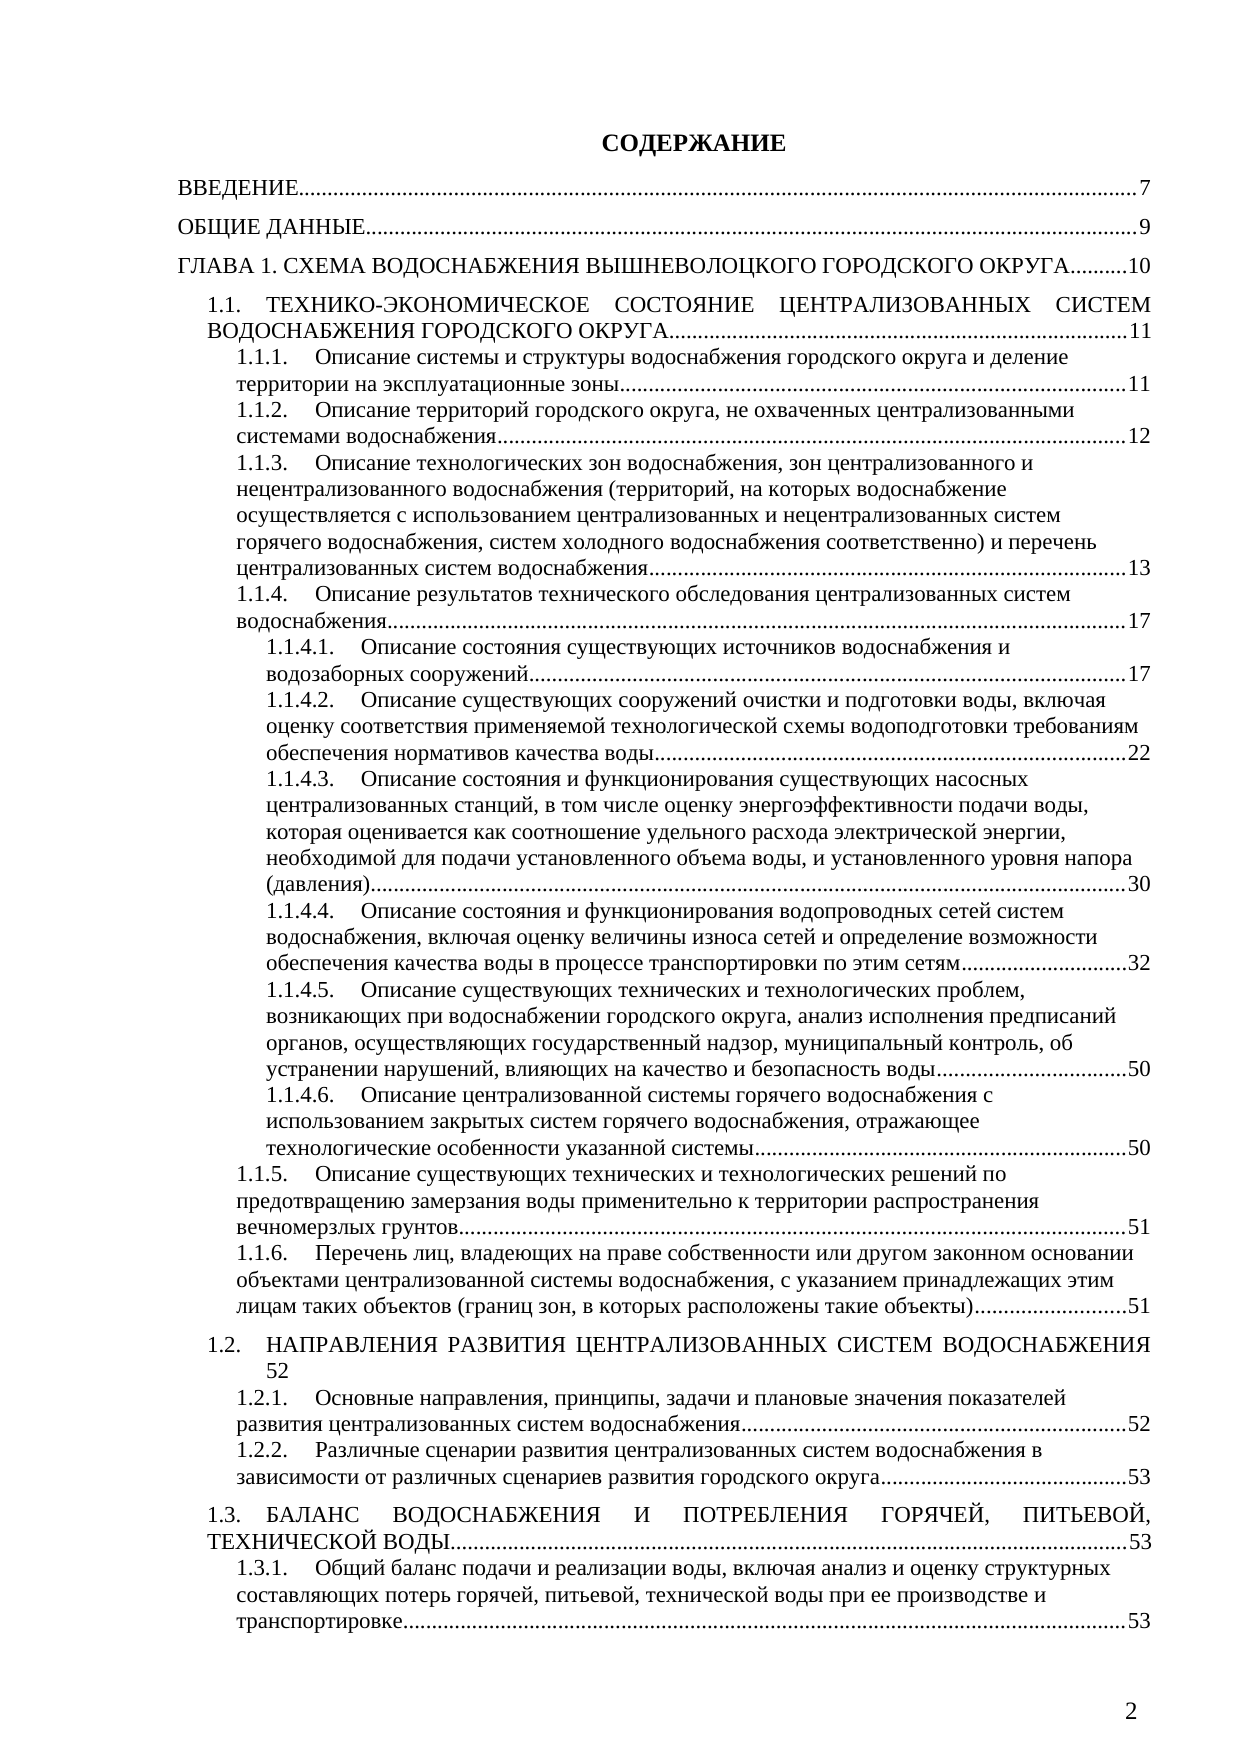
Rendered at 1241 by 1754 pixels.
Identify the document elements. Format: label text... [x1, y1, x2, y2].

text 1.2.1. Основные направления, принципы, задачи и плановые значения показателей развития централизованных систем водоснабжения 52 [236, 1384, 1152, 1436]
text 1.1.4.1. Описание состояния существующих источников водоснабжения и водозаборных сооружений 17 [266, 633, 1152, 686]
text 1.1.1. Описание системы и структуры водоснабжения городского округа и деление территории на эксплуатационные зоны 11 [236, 343, 1152, 396]
text 1.1.6. Перечень лиц, владеющих на праве собственности или другом законном основании объектами централизованной системы водоснабжения, с указанием принадлежащих этим лицам таких объектов (границ зон, в которых расположены такие объекты) 51 [236, 1239, 1152, 1318]
text 1.1.4.6. Описание централизованной системы горячего водоснабжения с использованием закрытых систем горячего водоснабжения, отражающее технологические особенности указанной системы 50 [266, 1081, 1152, 1160]
text 1.3.1. Общий баланс подачи и реализации воды, включая анализ и оценку структурных составляющих потерь горячей, питьевой, технической воды при ее производстве и транспортировке 53 [236, 1554, 1152, 1633]
text 1.1.4. Описание результатов технического обследования централизованных систем водоснабжения 17 [236, 581, 1152, 633]
text 1.2. НАПРАВЛЕНИЯ РАЗВИТИЯ ЦЕНТРАЛИЗОВАННЫХ СИСТЕМ ВОДОСНАБЖЕНИЯ 52 [207, 1331, 1152, 1384]
text 1.1.5. Описание существующих технических и технологических решений по предотвращению замерзания воды применительно к территории распространения вечномерзлых грунтов 51 [236, 1160, 1152, 1239]
text 1.1.2. Описание территорий городского округа, не охваченных централизованными системами водоснабжения 12 [236, 396, 1152, 449]
text ОБЩИЕ ДАННЫЕ 9 [177, 213, 1152, 239]
text СОДЕРЖАНИЕ [177, 128, 1152, 157]
text 1.1.4.3. Описание состояния и функционирования существующих насосных централизованных станций, в том числе оценку энергоэффективности подачи воды, которая оценивается как соотношение удельного расхода электрической энергии, необходимой для подачи установленного объема воды, и установленного уровня напора (давления) 30 [266, 765, 1152, 897]
text ВВЕДЕНИЕ 7 [177, 174, 1152, 200]
text 1.1.4.5. Описание существующих технических и технологических проблем, возникающих при водоснабжении городского округа, анализ исполнения предписаний органов, осуществляющих государственный надзор, муниципальный контроль, об устранении нарушений, влияющих на качество и безопасность воды 50 [266, 976, 1152, 1081]
text 1.3. БАЛАНС ВОДОСНАБЖЕНИЯ И ПОТРЕБЛЕНИЯ ГОРЯЧЕЙ, ПИТЬЕВОЙ, ТЕХНИЧЕСКОЙ ВОДЫ 53 [207, 1502, 1152, 1554]
text 1.1. ТЕХНИКО-ЭКОНОМИЧЕСКОЕ СОСТОЯНИЕ ЦЕНТРАЛИЗОВАННЫХ СИСТЕМ ВОДОСНАБЖЕНИЯ ГОРОДСКОГО ОКРУГА 11 [207, 291, 1152, 343]
text 1.2.2. Различные сценарии развития централизованных систем водоснабжения в зависимости от различных сценариев развития городского округа 53 [236, 1436, 1152, 1489]
text 1.1.4.4. Описание состояния и функционирования водопроводных сетей систем водоснабжения, включая оценку величины износа сетей и определение возможности обеспечения качества воды в процессе транспортировки по этим сетям 32 [266, 897, 1152, 976]
text 1.1.3. Описание технологических зон водоснабжения, зон централизованного и нецентрализованного водоснабжения (территорий, на которых водоснабжение осуществляется с использованием централизованных и нецентрализованных систем горячего водоснабжения, систем холодного водоснабжения соответственно) и перечень централизованных систем водоснабжения 13 [236, 449, 1152, 581]
text 1.1.4.2. Описание существующих сооружений очистки и подготовки воды, включая оценку соответствия применяемой технологической схемы водоподготовки требованиям обеспечения нормативов качества воды 22 [266, 686, 1152, 765]
text ГЛАВА 1. СХЕМА ВОДОСНАБЖЕНИЯ ВЫШНЕВОЛОЦКОГО ГОРОДСКОГО ОКРУГА 10 [177, 252, 1152, 278]
